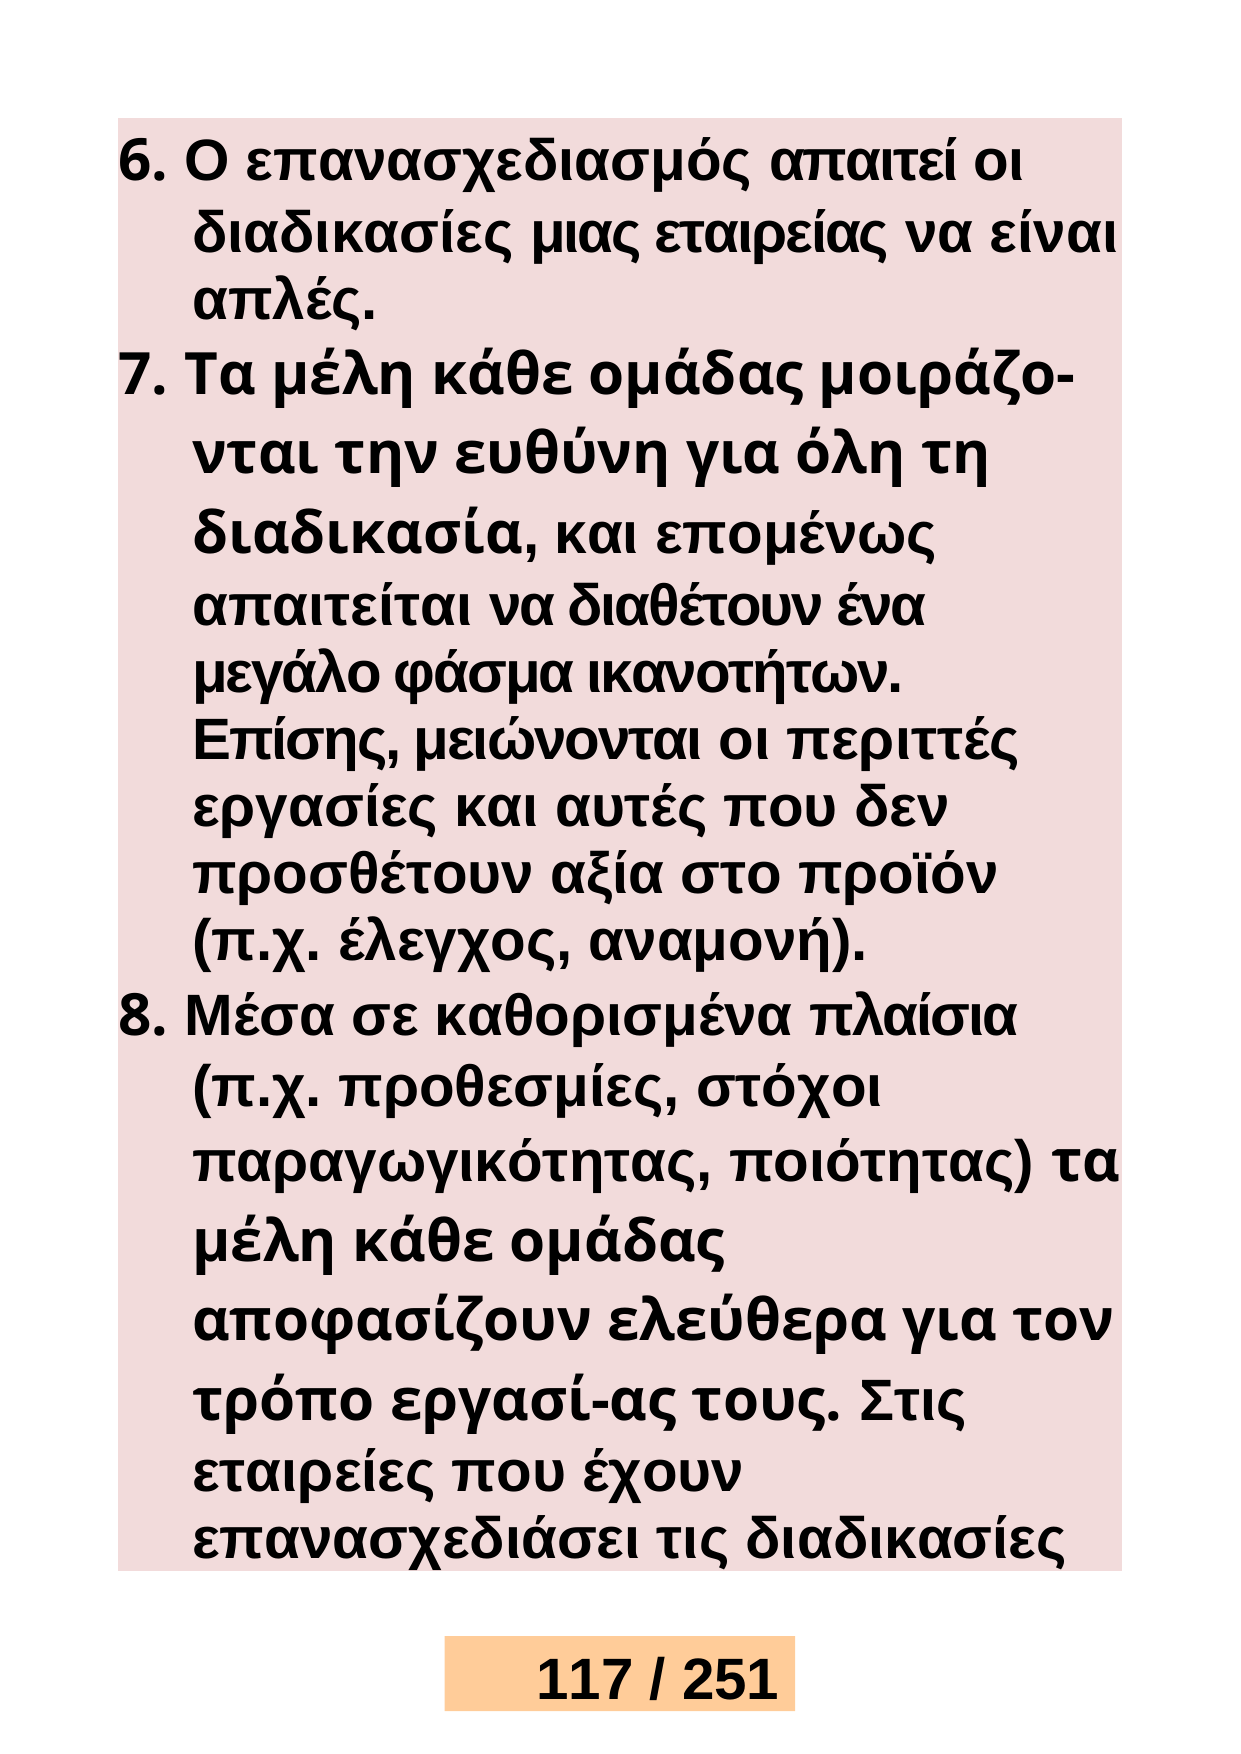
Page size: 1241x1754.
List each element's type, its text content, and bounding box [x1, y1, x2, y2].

text 6. Ο επανασχεδιασμός απαιτεί οι διαδικασίες μιας εταιρείας να είναι απλές. [118, 118, 1122, 332]
text 7. Τα μέλη κάθε ομάδας μοιράζο-νται την ευθύνη για όλη τη διαδικασία, και επομένως απαιτείται να διαθέτουν ένα μεγάλο φάσμα ικανοτήτων. Επίσης, μειώνονται οι περιττές εργασίες και αυτές που δεν προσθέτουν αξία στο προϊόν (π.χ. έλεγχος, αναμονή). [118, 332, 1122, 973]
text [118, 973, 1122, 1571]
